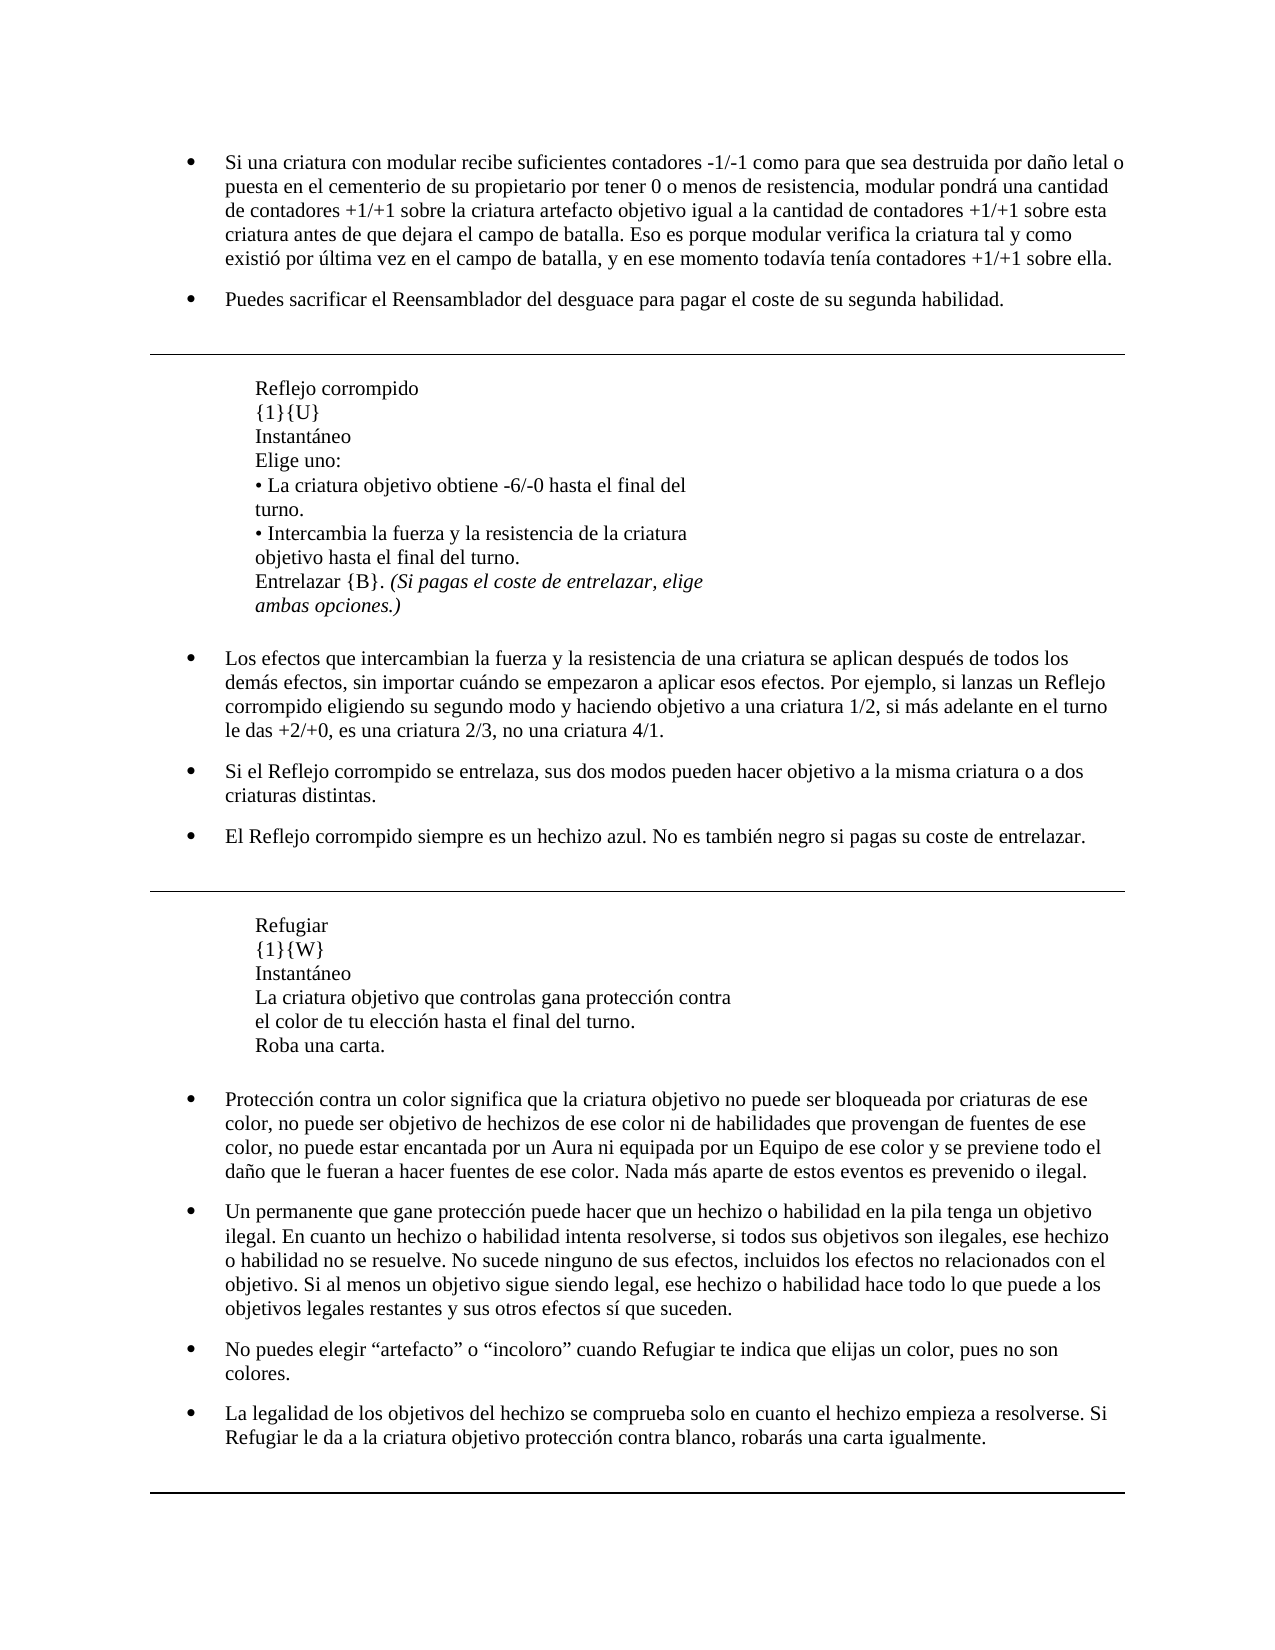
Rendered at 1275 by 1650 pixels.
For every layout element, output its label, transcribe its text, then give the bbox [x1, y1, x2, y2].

list No puedes elegir “artefacto” o “incoloro” cuando Refugiar te indica que elijas un color, pues no son colores. [187, 1336, 1125, 1384]
text Reflejo corrompido {1}{U} Instantáneo Elige uno: • La criatura objetivo obtiene -6/-0 hasta el final del turno. • Intercambia la fuerza y la resistencia de la criatura objetivo hasta el final del turno. Entrelazar {B}. (Si pagas el coste de entrelazar, elige ambas opciones.) [255, 376, 735, 617]
list Los efectos que intercambian la fuerza y la resistencia de una criatura se aplican después de todos los demás efectos, sin importar cuándo se empezaron a aplicar esos efectos. Por ejemplo, si lanzas un Reflejo corrompido eligiendo su segundo modo y haciendo objetivo a una criatura 1/2, si más adelante en el turno le das +2/+0, es una criatura 2/3, no una criatura 4/1. [187, 646, 1125, 742]
text Refugiar {1}{W} Instantáneo La criatura objetivo que controlas gana protección contra el color de tu elección hasta el final del turno. Roba una carta. [255, 913, 735, 1057]
list Si el Reflejo corrompido se entrelaza, sus dos modos pueden hacer objetivo a la misma criatura o a dos criaturas distintas. [187, 759, 1125, 807]
list Protección contra un color significa que la criatura objetivo no puede ser bloqueada por criaturas de ese color, no puede ser objetivo de hechizos de ese color ni de habilidades que provengan de fuentes de ese color, no puede estar encantada por un Aura ni equipada por un Equipo de ese color y se previene todo el daño que le fueran a hacer fuentes de ese color. Nada más aparte de estos eventos es prevenido o ilegal. [187, 1087, 1125, 1183]
list Puedes sacrificar el Reensamblador del desguace para pagar el coste de su segunda habilidad. [187, 287, 1125, 311]
list El Reflejo corrompido siempre es un hechizo azul. No es también negro si pagas su coste de entrelazar. [187, 824, 1125, 848]
list Si una criatura con modular recibe suficientes contadores -1/-1 como para que sea destruida por daño letal o puesta en el cementerio de su propietario por tener 0 o menos de resistencia, modular pondrá una cantidad de contadores +1/+1 sobre la criatura artefacto objetivo igual a la cantidad de contadores +1/+1 sobre esta criatura antes de que dejara el campo de batalla. Eso es porque modular verifica la criatura tal y como existió por última vez en el campo de batalla, y en ese momento todavía tenía contadores +1/+1 sobre ella. [187, 150, 1125, 270]
list La legalidad de los objetivos del hechizo se comprueba solo en cuanto el hechizo empieza a resolverse. Si Refugiar le da a la criatura objetivo protección contra blanco, robarás una carta igualmente. [187, 1401, 1125, 1449]
list Un permanente que gane protección puede hacer que un hechizo o habilidad en la pila tenga un objetivo ilegal. En cuanto un hechizo o habilidad intenta resolverse, si todos sus objetivos son ilegales, ese hechizo o habilidad no se resuelve. No sucede ninguno de sus efectos, incluidos los efectos no relacionados con el objetivo. Si al menos un objetivo sigue siendo legal, ese hechizo o habilidad hace todo lo que puede a los objetivos legales restantes y sus otros efectos sí que suceden. [187, 1199, 1125, 1320]
